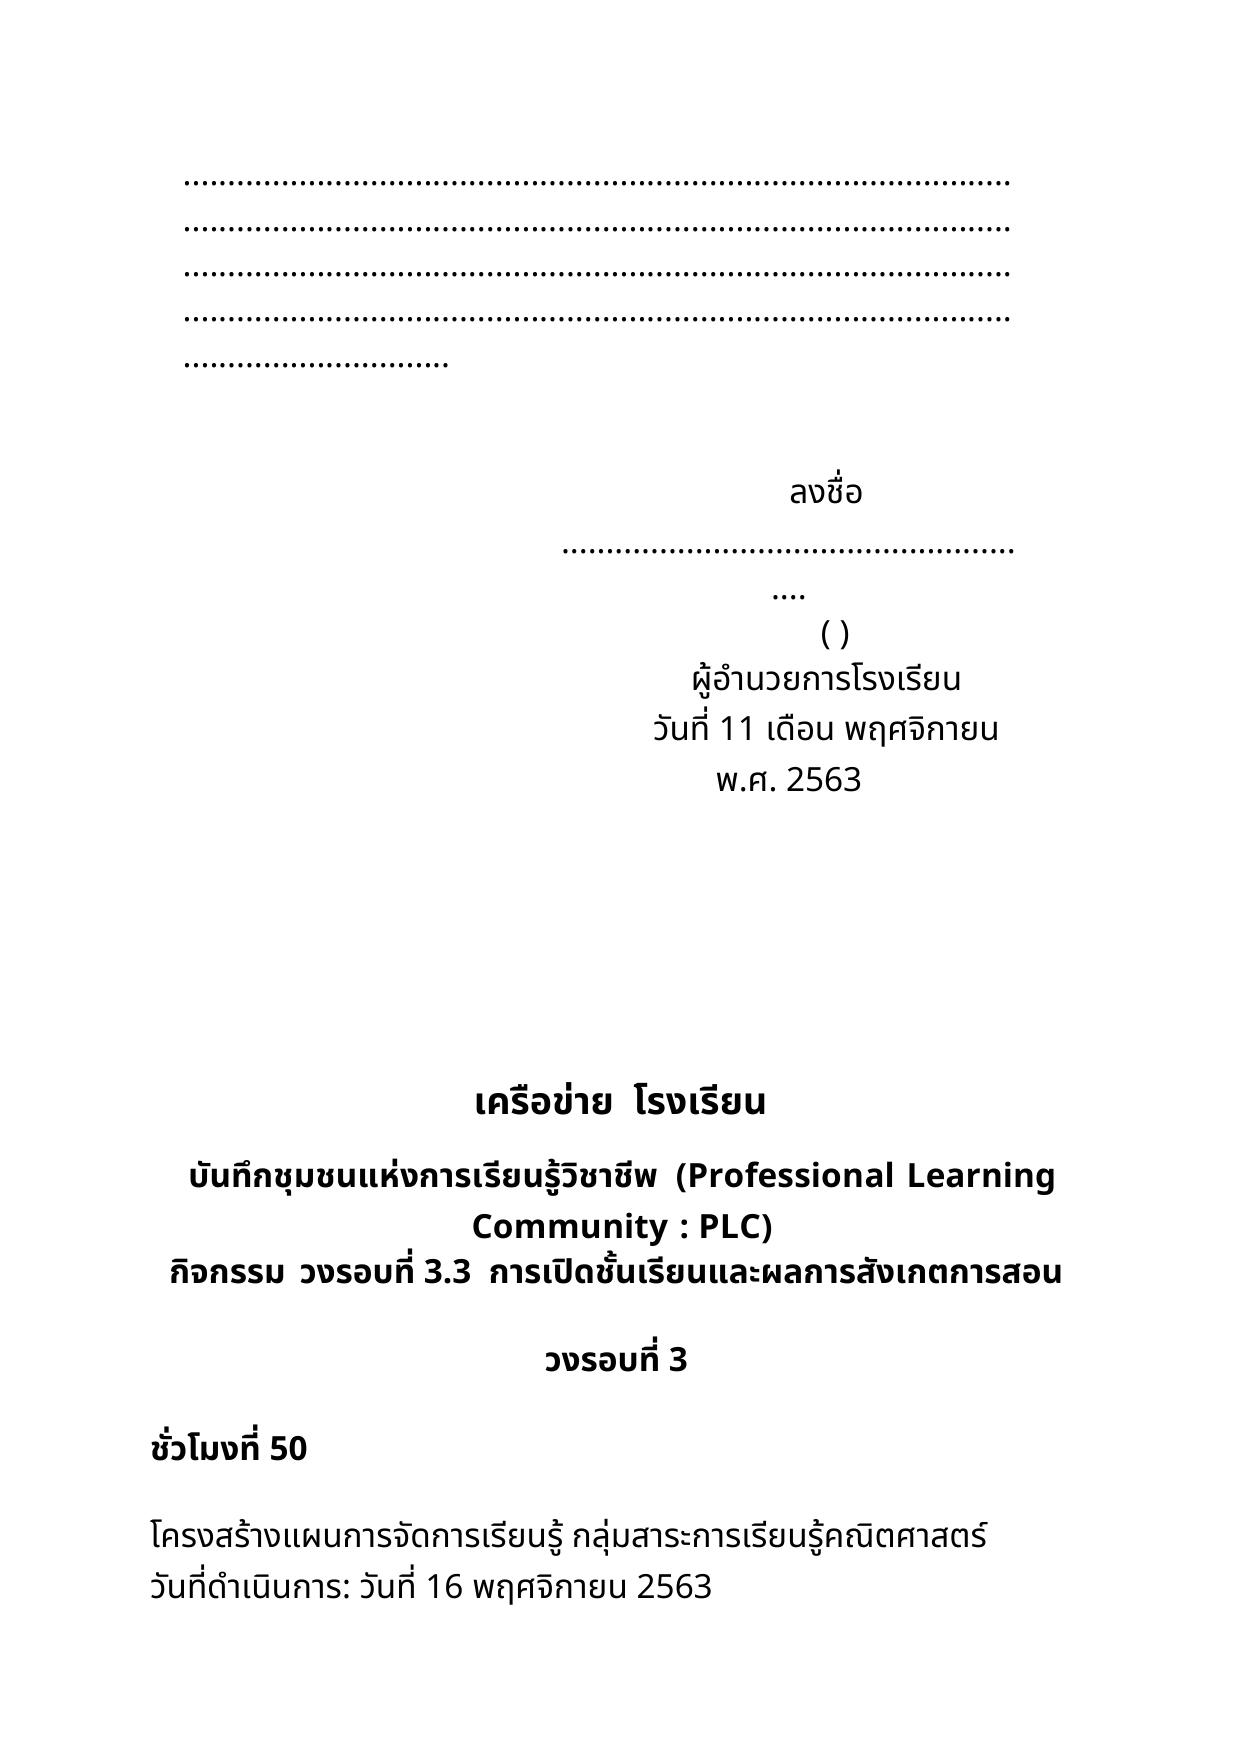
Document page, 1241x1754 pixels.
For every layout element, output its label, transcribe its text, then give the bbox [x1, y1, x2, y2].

text ชั่วโมงที่ 50 [150, 1424, 1082, 1475]
text วันที่ดำเนินการ: วันที่ 16 พฤศจิกายน 2563 [150, 1563, 1090, 1613]
text เครือข่าย โรงเรียน [150, 1075, 1090, 1131]
text กิจกรรม วงรอบที่ 3.3 การเปิดชั้นเรียนและผลการสังเกตการสอน วงรอบที่ 3 [150, 1248, 1082, 1387]
text บันทึกชุมชนแห่งการเรียนรู้วิชาชีพ (Professional Learning Community : PLC) [150, 1152, 1094, 1248]
text โครงสร้างแผนการจัดการเรียนรู้ กลุ่มสาระการเรียนรู้คณิตศาสตร์ [150, 1512, 1090, 1563]
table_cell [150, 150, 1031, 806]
